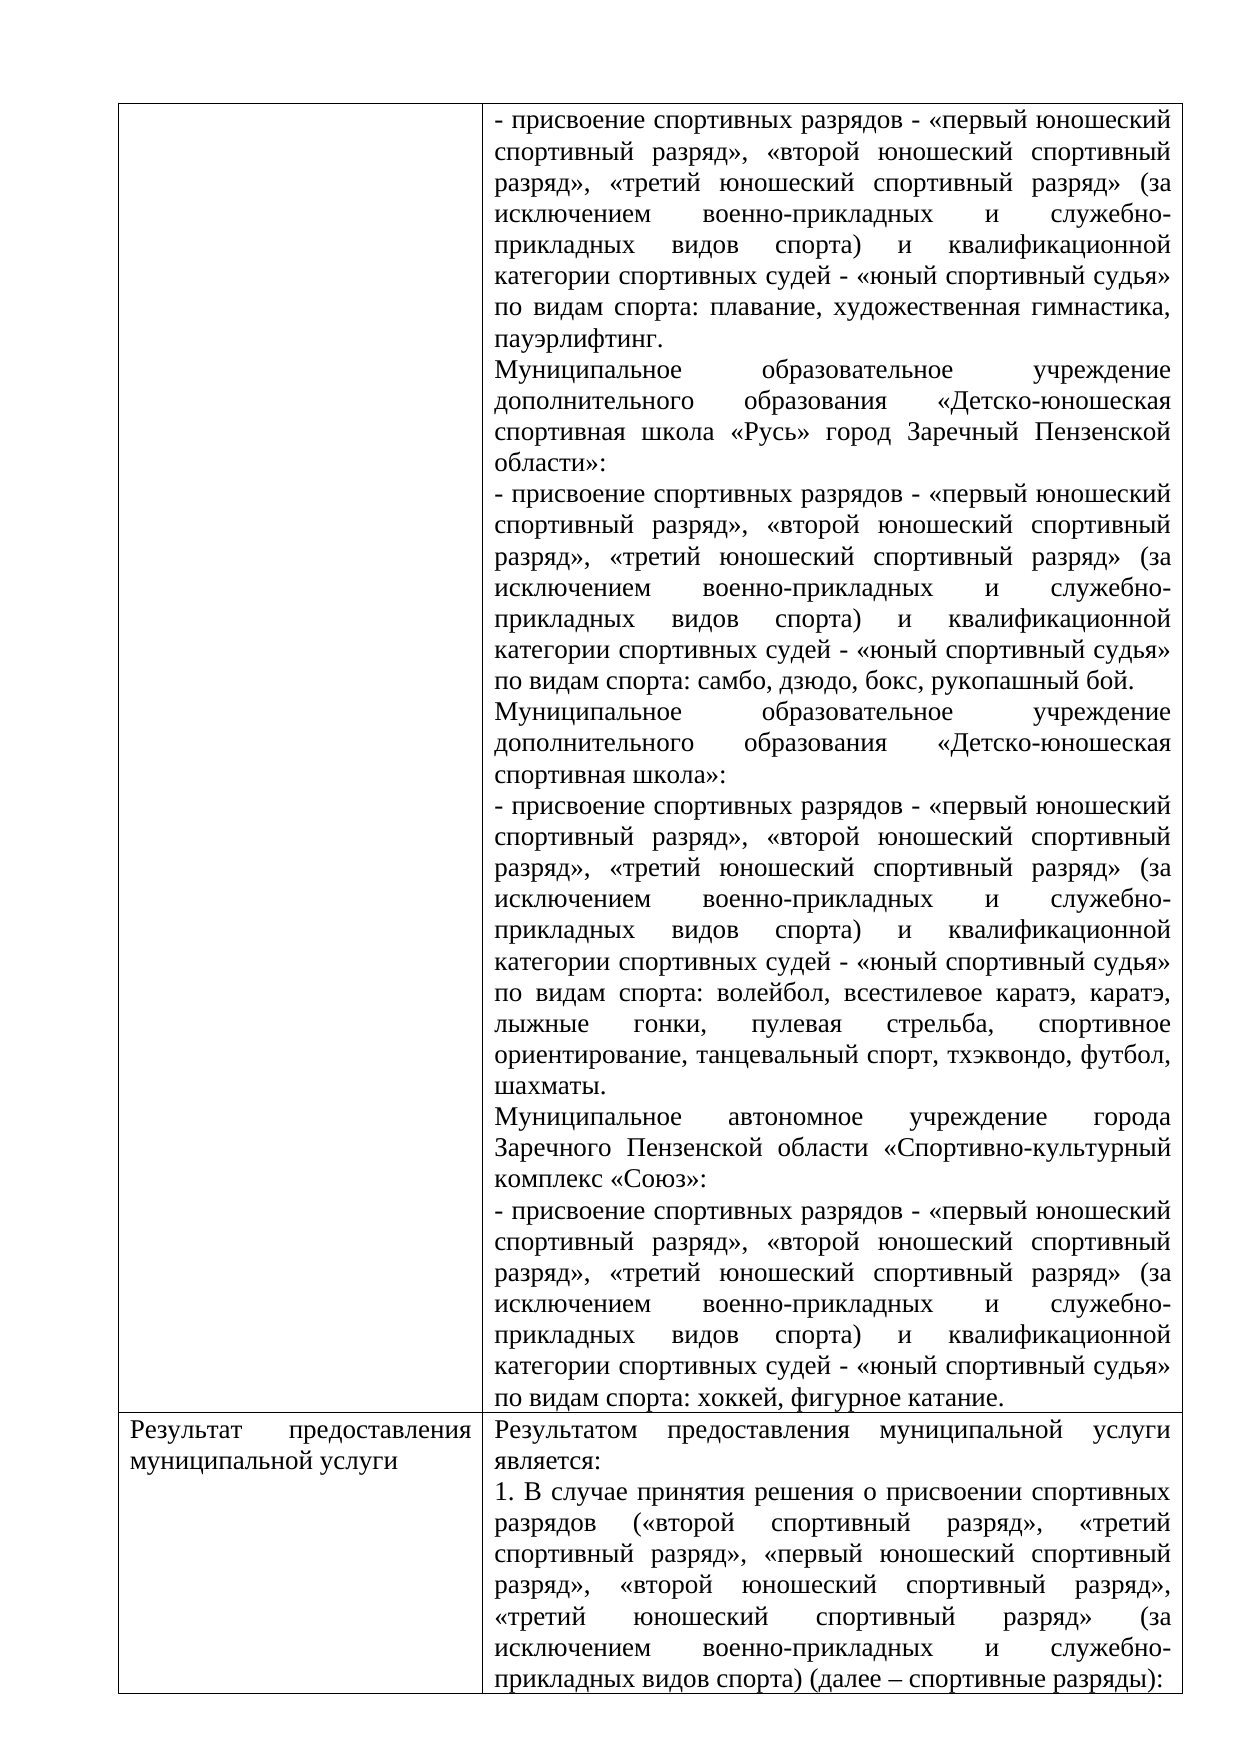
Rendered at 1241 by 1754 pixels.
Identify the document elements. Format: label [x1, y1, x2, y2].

table_cell [483, 1413, 1182, 1693]
table_cell [119, 104, 482, 1412]
table_cell [483, 104, 1182, 1412]
table_cell [119, 1413, 482, 1693]
